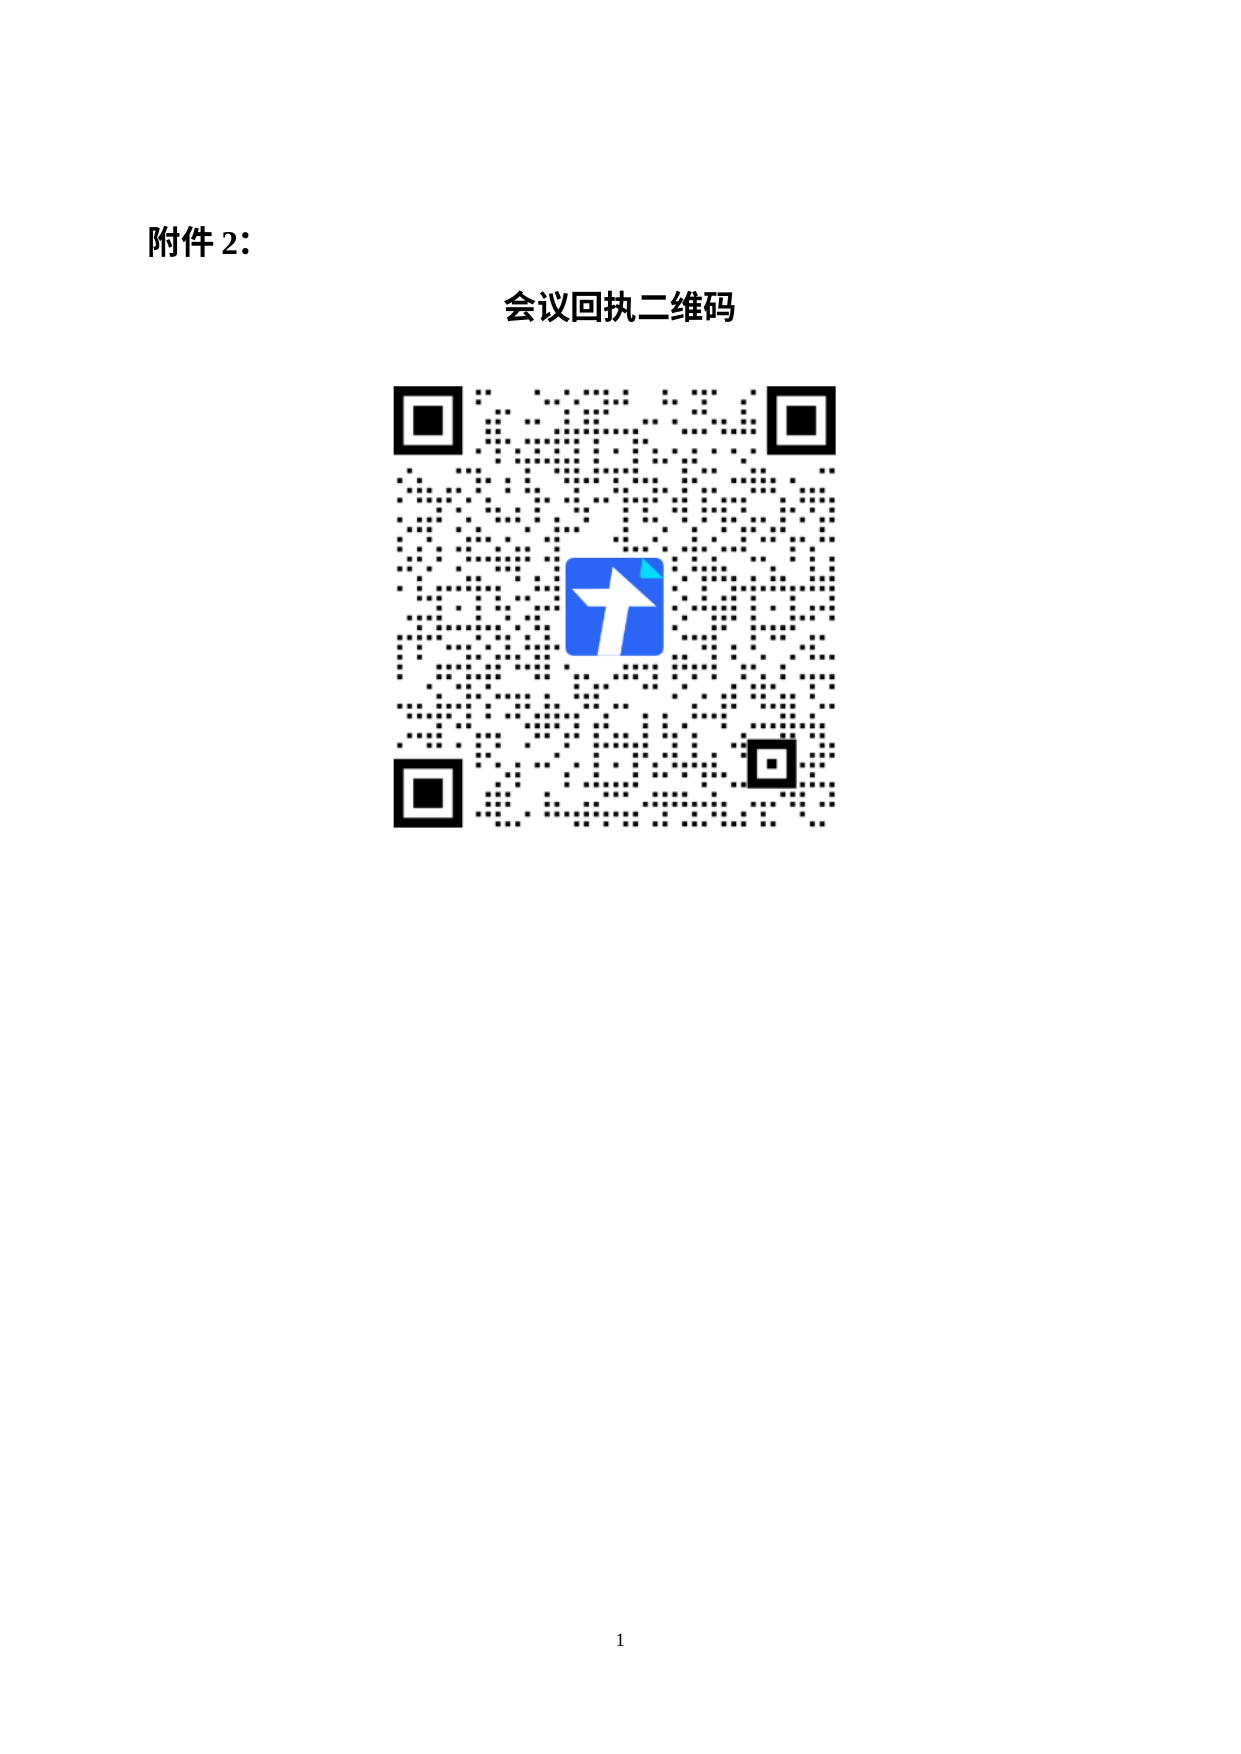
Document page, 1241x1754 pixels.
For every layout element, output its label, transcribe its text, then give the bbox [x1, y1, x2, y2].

picture [147, 337, 1093, 894]
text 附件2： [148, 208, 1092, 273]
text 会议回执二维码 [148, 273, 1092, 337]
